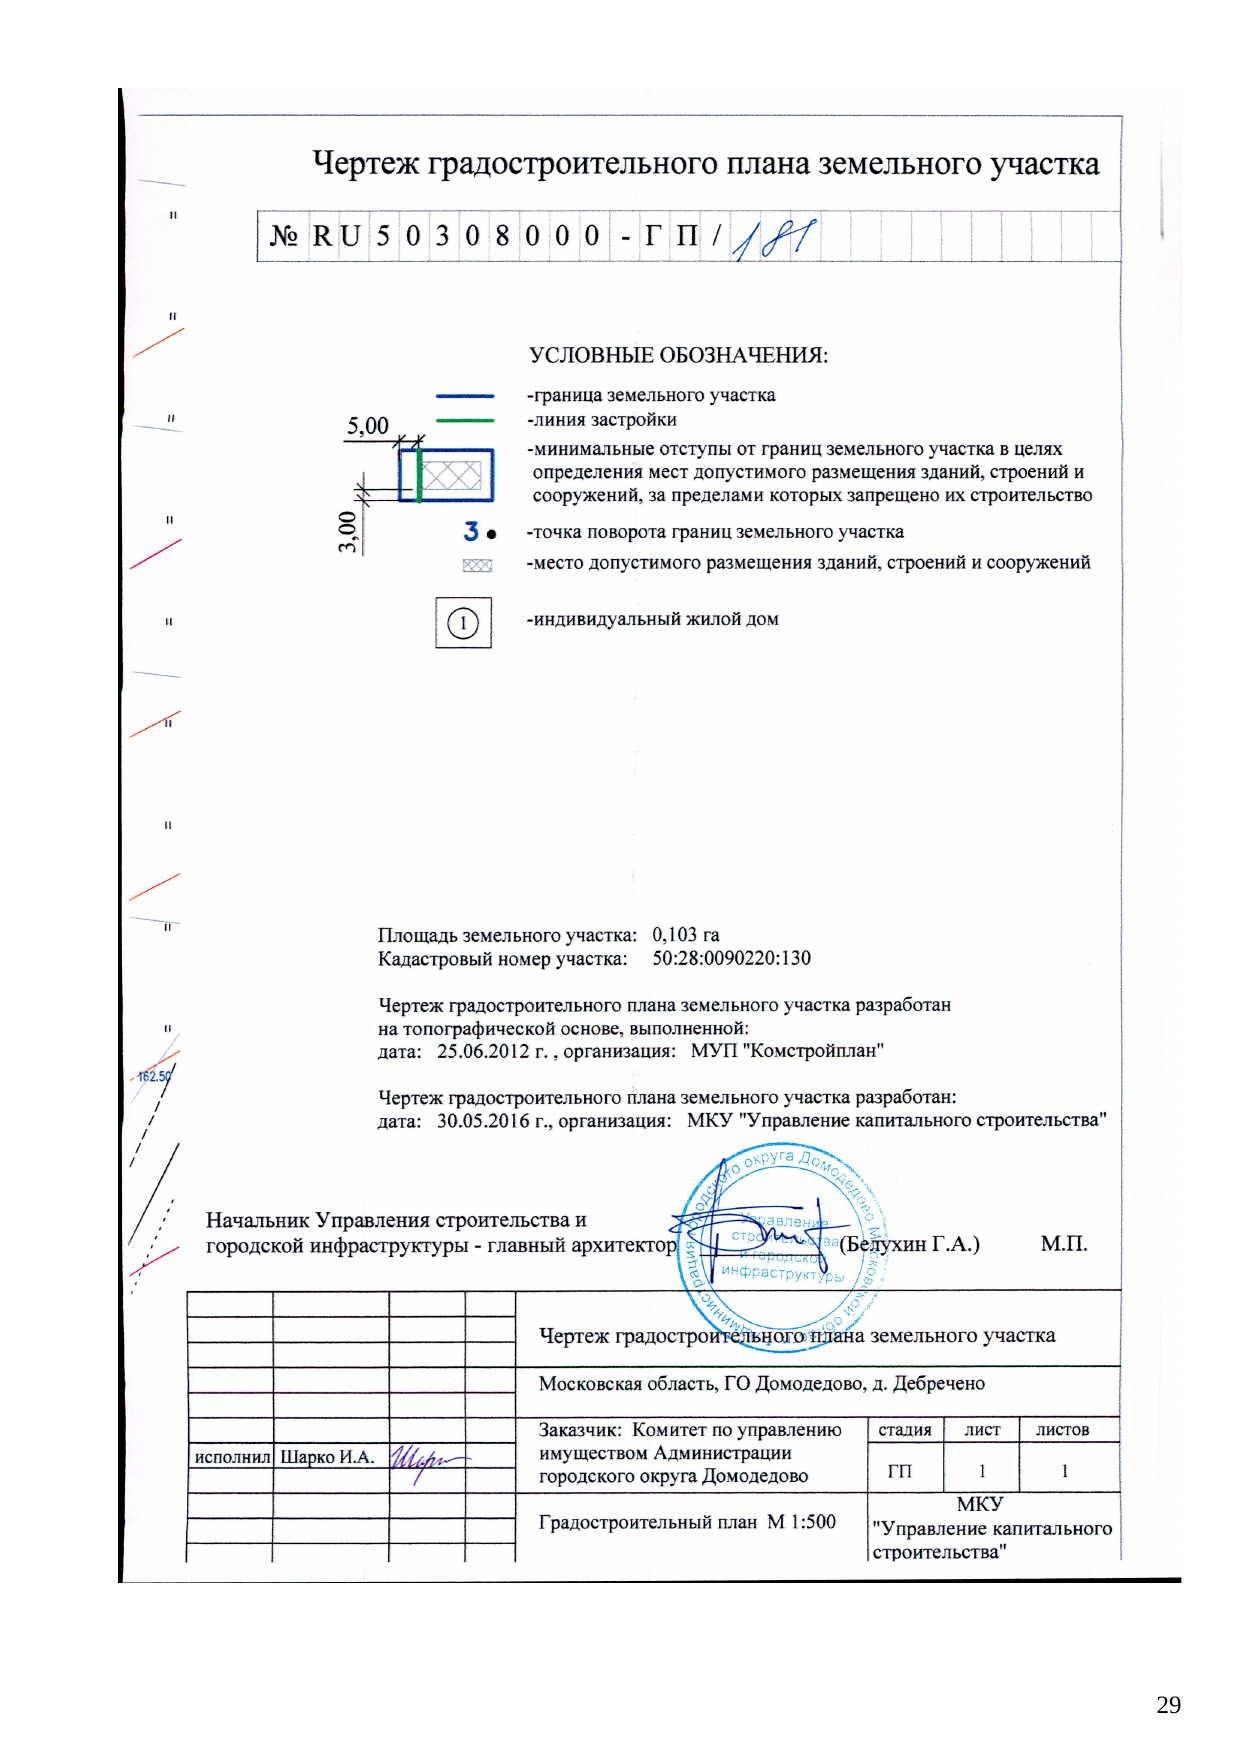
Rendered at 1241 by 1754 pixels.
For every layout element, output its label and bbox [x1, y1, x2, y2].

picture [118, 88, 1182, 1583]
